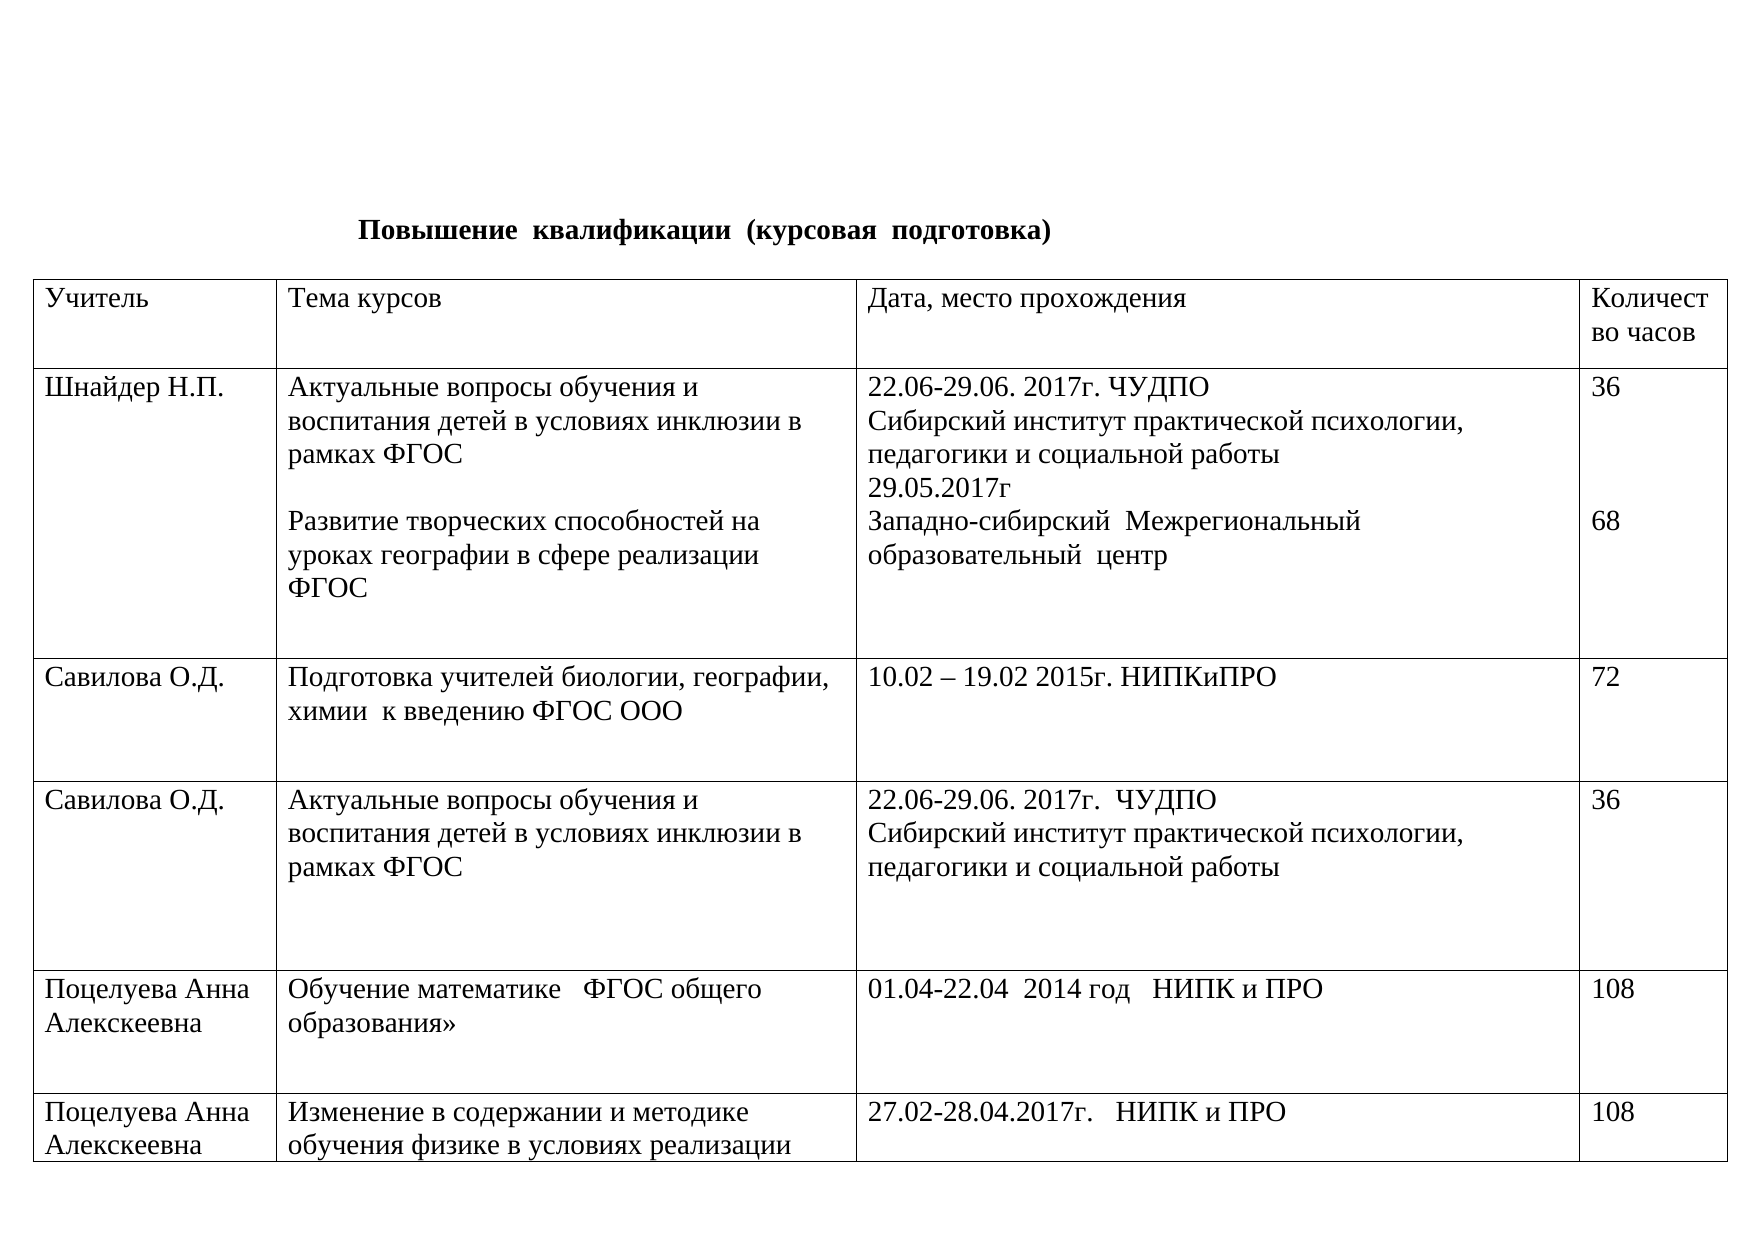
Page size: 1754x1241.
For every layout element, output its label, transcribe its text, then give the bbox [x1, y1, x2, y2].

table_cell 10.02 – 19.02 2015г. НИПКиПРО [857, 659, 1579, 781]
table_cell Поцелуева Анна Алекскеевна [34, 971, 276, 1093]
table_header Учитель [34, 280, 276, 368]
table_cell Шнайдер Н.П. [34, 369, 276, 658]
table_cell Актуальные вопросы обучения и воспитания детей в условиях инклюзии в рамках ФГОС Развитие творческих способностей на уроках географии в сфере реализации ФГОС [277, 369, 856, 658]
table_cell Савилова О.Д. [34, 782, 276, 970]
table_cell 36 [1580, 782, 1727, 970]
table_cell 36 68 [1580, 369, 1727, 658]
table_header Дата, место прохождения [857, 280, 1579, 368]
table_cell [277, 1094, 856, 1161]
table_cell Подготовка учителей биологии, географии, химии к введению ФГОС ООО [277, 659, 856, 781]
table_cell 22.06-29.06. 2017г. ЧУДПО Сибирский институт практической психологии, педагогики и социальной работы 29.05.2017г Западно-сибирский Межрегиональный образовательный центр [857, 369, 1579, 658]
table_cell Обучение математике ФГОС общего образования» [277, 971, 856, 1093]
table_cell 108 [1580, 1094, 1727, 1161]
table_cell 108 [1580, 971, 1727, 1093]
table_cell Савилова О.Д. [34, 659, 276, 781]
table_header Количество часов [1580, 280, 1727, 368]
table_cell 22.06-29.06. 2017г. ЧУДПО Сибирский институт практической психологии, педагогики и социальной работы [857, 782, 1579, 970]
table_cell 72 [1580, 659, 1727, 781]
table_cell 01.04-22.04 2014 год НИПК и ПРО [857, 971, 1579, 1093]
list Повышение квалификации (курсовая подготовка) [44, 212, 1728, 246]
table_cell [34, 1094, 276, 1161]
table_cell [857, 1094, 1579, 1161]
table_header Тема курсов [277, 280, 856, 368]
table_cell Актуальные вопросы обучения и воспитания детей в условиях инклюзии в рамках ФГОС [277, 782, 856, 970]
